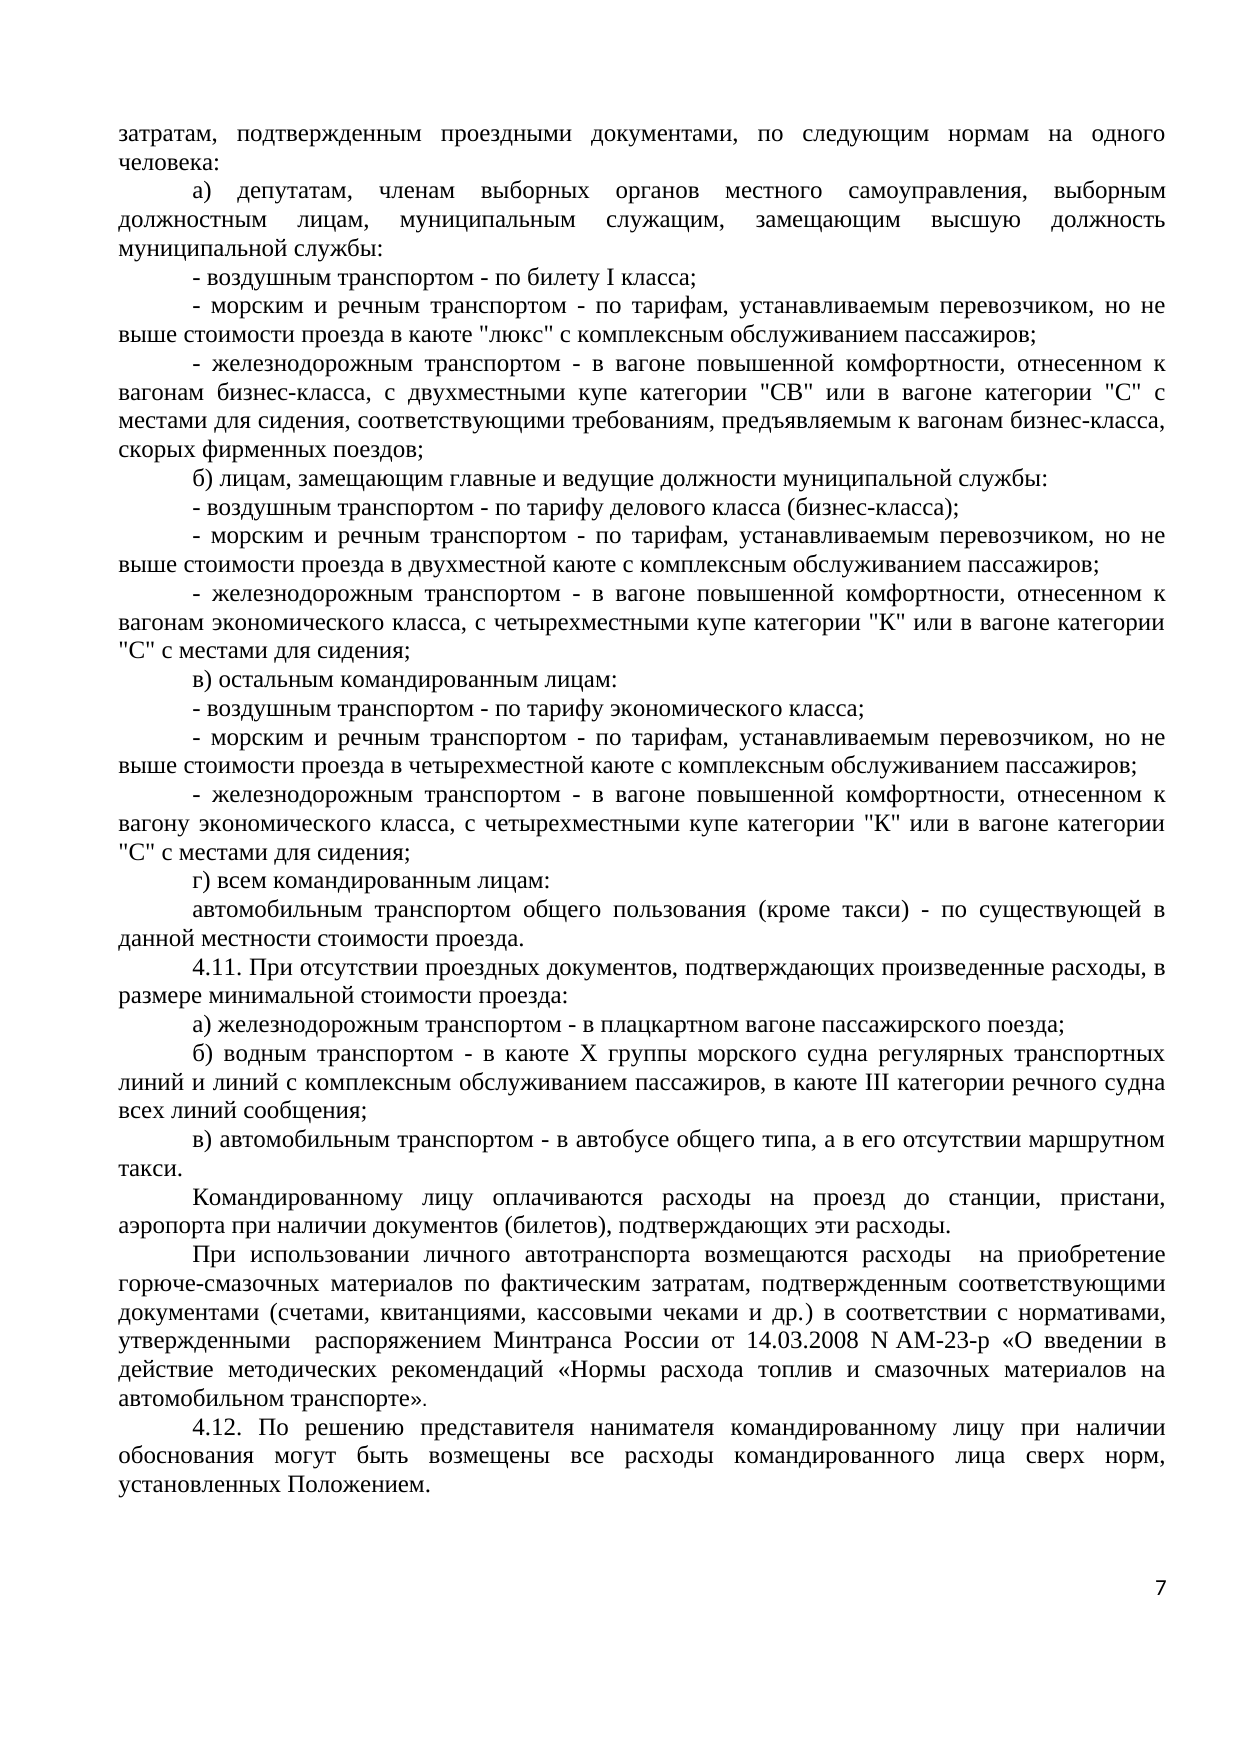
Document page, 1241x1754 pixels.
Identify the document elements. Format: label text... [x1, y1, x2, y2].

text - железнодорожным транспортом - в вагоне повышенной комфортности, отнесенном к вагонам экономического класса, с четырехместными купе категории "К" или в вагоне категории "С" с местами для сидения; [118, 578, 1167, 664]
text - морским и речным транспортом - по тарифам, устанавливаемым перевозчиком, но не выше стоимости проезда в четырехместной каюте с комплексным обслуживанием пассажиров; [118, 722, 1167, 779]
text - воздушным транспортом - по тарифу экономического класса; [118, 693, 1167, 722]
text - железнодорожным транспортом - в вагоне повышенной комфортности, отнесенном к вагону экономического класса, с четырехместными купе категории "К" или в вагоне категории "С" с местами для сидения; [118, 779, 1167, 866]
text При использовании личного автотранспорта возмещаются расходы на приобретение горюче-смазочных материалов по фактическим затратам, подтвержденным соответствующими документами (счетами, квитанциями, кассовыми чеками и др.) в соответствии с нормативами, утвержденными распоряжением Минтранса России от 14.03.2008 N АМ-23-р «О введении в действие методических рекомендаций «Нормы расхода топлив и смазочных материалов на автомобильном транспорте». [118, 1239, 1167, 1412]
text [118, 118, 1167, 176]
text в) остальным командированным лицам: [118, 664, 1167, 693]
text б) лицам, замещающим главные и ведущие должности муниципальной службы: [118, 463, 1167, 492]
text г) всем командированным лицам: [118, 866, 1167, 894]
text 4.11. При отсутствии проездных документов, подтверждающих произведенные расходы, в размере минимальной стоимости проезда: [118, 952, 1167, 1009]
text - морским и речным транспортом - по тарифам, устанавливаемым перевозчиком, но не выше стоимости проезда в каюте "люкс" с комплексным обслуживанием пассажиров; [118, 291, 1167, 348]
text автомобильным транспортом общего пользования (кроме такси) - по существующей в данной местности стоимости проезда. [118, 894, 1167, 952]
text - морским и речным транспортом - по тарифам, устанавливаемым перевозчиком, но не выше стоимости проезда в двухместной каюте с комплексным обслуживанием пассажиров; [118, 521, 1167, 578]
text - воздушным транспортом - по билету I класса; [118, 262, 1167, 291]
text в) автомобильным транспортом - в автобусе общего типа, а в его отсутствии маршрутном такси. [118, 1124, 1167, 1182]
text а) железнодорожным транспортом - в плацкартном вагоне пассажирского поезда; [118, 1009, 1167, 1038]
text - воздушным транспортом - по тарифу делового класса (бизнес-класса); [118, 492, 1167, 521]
text Командированному лицу оплачиваются расходы на проезд до станции, пристани, аэропорта при наличии документов (билетов), подтверждающих эти расходы. [118, 1182, 1167, 1239]
text б) водным транспортом - в каюте X группы морского судна регулярных транспортных линий и линий с комплексным обслуживанием пассажиров, в каюте III категории речного судна всех линий сообщения; [118, 1038, 1167, 1124]
text 4.12. По решению представителя нанимателя командированному лицу при наличии обоснования могут быть возмещены все расходы командированного лица сверх норм, установленных Положением. [118, 1412, 1167, 1498]
text а) депутатам, членам выборных органов местного самоуправления, выборным должностным лицам, муниципальным служащим, замещающим высшую должность муниципальной службы: [118, 176, 1167, 262]
text - железнодорожным транспортом - в вагоне повышенной комфортности, отнесенном к вагонам бизнес-класса, с двухместными купе категории "СВ" или в вагоне категории "С" с местами для сидения, соответствующими требованиям, предъявляемым к вагонам бизнес-класса, скорых фирменных поездов; [118, 348, 1167, 463]
